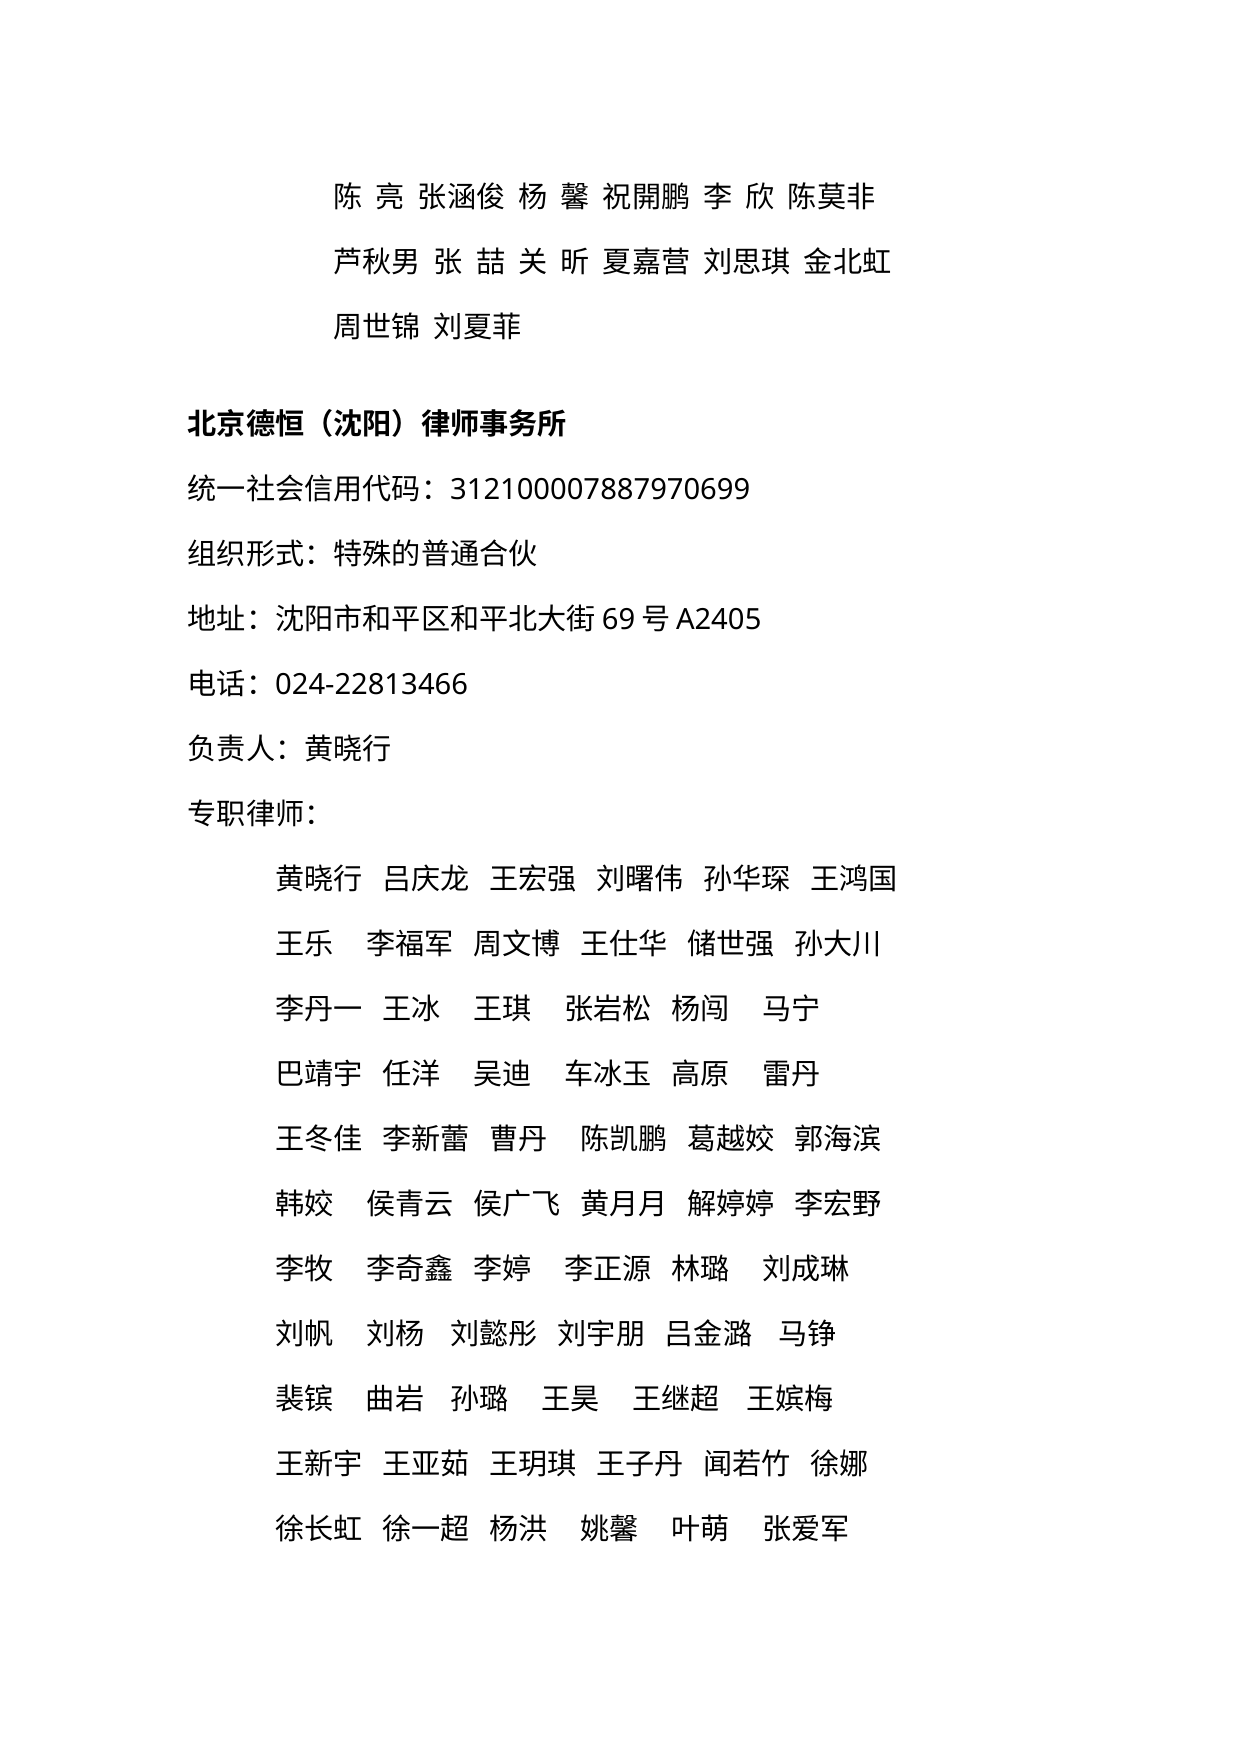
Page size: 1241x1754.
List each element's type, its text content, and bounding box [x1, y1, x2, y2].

text 周世锦 刘夏菲 [187, 292, 1053, 357]
text 陈 亮 张涵俊 杨 馨 祝開鹏 李 欣 陈莫非 [187, 162, 1053, 227]
text 刘帆 刘杨 刘懿彤 刘宇朋 吕金潞 马铮 [231, 1299, 1053, 1364]
text 韩姣 侯青云 侯广飞 黄月月 解婷婷 李宏野 [231, 1169, 1053, 1234]
text 裴镔 曲岩 孙璐 王昊 王继超 王嫔梅 [231, 1364, 1053, 1429]
text 李丹一 王冰 王琪 张岩松 杨闯 马宁 [231, 974, 1053, 1039]
text 王新宇 王亚茹 王玥琪 王子丹 闻若竹 徐娜 [231, 1429, 1053, 1494]
text 王乐 李福军 周文博 王仕华 储世强 孙大川 [231, 909, 1053, 974]
text 电话：024-22813466 [187, 649, 1053, 714]
text 北京德恒（沈阳）律师事务所 [187, 389, 1053, 454]
text 李牧 李奇鑫 李婷 李正源 林璐 刘成琳 [231, 1234, 1053, 1299]
text 统一社会信用代码：312100007887970699 [187, 454, 1053, 519]
text 地址：沈阳市和平区和平北大街69号A2405 [187, 584, 1053, 649]
text 黄晓行 吕庆龙 王宏强 刘曙伟 孙华琛 王鸿国 [231, 844, 1053, 909]
text 负责人：黄晓行 [187, 714, 1053, 779]
text 王冬佳 李新蕾 曹丹 陈凯鹏 葛越姣 郭海滨 [231, 1104, 1053, 1169]
text 专职律师： [187, 779, 1053, 844]
text 组织形式：特殊的普通合伙 [187, 519, 1053, 584]
text 徐长虹 徐一超 杨洪 姚馨 叶萌 张爱军 [231, 1494, 1053, 1559]
text 巴靖宇 任洋 吴迪 车冰玉 高原 雷丹 [231, 1039, 1053, 1104]
text 芦秋男 张 喆 关 昕 夏嘉营 刘思琪 金北虹 [187, 227, 1053, 292]
